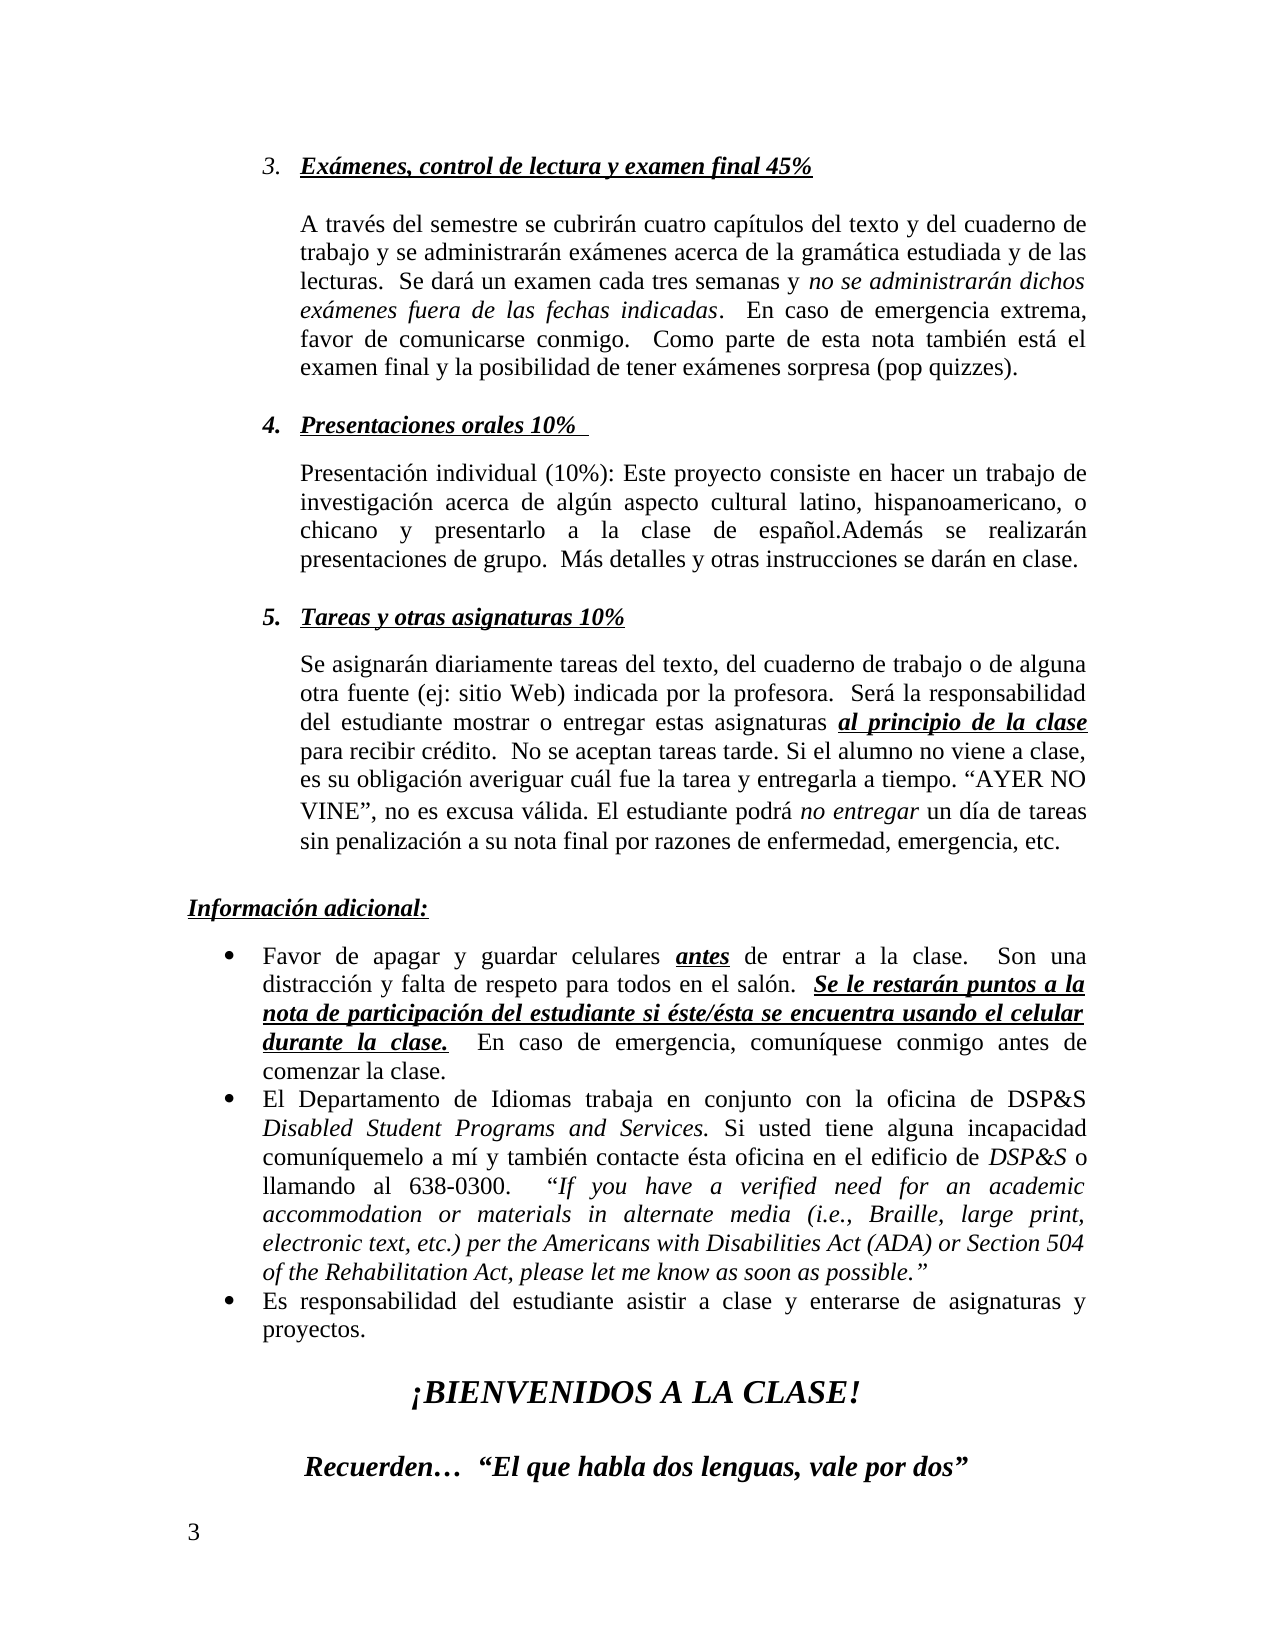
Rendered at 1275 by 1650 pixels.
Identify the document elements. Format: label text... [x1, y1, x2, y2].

text Se asignarán diariamente tareas del texto, del cuaderno de trabajo o de alguna otra fuente (ej: sitio Web) indicada por la profesora. Será la responsabilidad del estudiante mostrar o entregar estas asignaturas al principio de la clase para recibir crédito. No se aceptan tareas tarde. Si el alumno no viene a clase, es su obligación averiguar cuál fue la tarea y entregarla a tiempo. “AYER NO VINE”, no es excusa válida. El estudiante podrá no entregar un día de tareas sin penalización a su nota final por razones de enfermedad, emergencia, etc. [300, 649, 1087, 854]
list Favor de apagar y guardar celulares antes de entrar a la clase. Son una distracción y falta de respeto para todos en el salón. Se le restarán puntos a la nota de participación del estudiante si éste/ésta se encuentra usando el celular durante la clase. En caso de emergencia, comuníquese conmigo antes de comenzar la clase. [225, 941, 1087, 1084]
subtitle Recuerden… “El que habla dos lenguas, vale por dos” [187, 1449, 1087, 1482]
list Tareas y otras asignaturas 10% [262, 602, 1087, 630]
text A través del semestre se cubrirán cuatro capítulos del texto y del cuaderno de trabajo y se administrarán exámenes acerca de la gramática estudiada y de las lecturas. Se dará un examen cada tres semanas y no se administrarán dichos exámenes fuera de las fechas indicadas. En caso de emergencia extrema, favor de comunicarse conmigo. Como parte de esta nota también está el examen final y la posibilidad de tener exámenes sorpresa (pop quizzes). [300, 209, 1087, 381]
list El Departamento de Idiomas trabaja en conjunto con la oficina de DSP&S Disabled Student Programs and Services. Si usted tiene alguna incapacidad comuníquemelo a mí y también contacte ésta oficina en el edificio de DSP&S o llamando al 638-0300. “If you have a verified need for an academic accommodation or materials in alternate media (i.e., Braille, large print, electronic text, etc.) per the Americans with Disabilities Act (ADA) or Section 504 of the Rehabilitation Act, please let me know as soon as possible.” [225, 1084, 1087, 1286]
text Información adicional: [187, 893, 1087, 922]
list Exámenes, control de lectura y examen final 45% [262, 151, 1087, 180]
text Presentación individual (10%): Este proyecto consiste en hacer un trabajo de investigación acerca de algún aspecto cultural latino, hispanoamericano, o chicano y presentarlo a la clase de español.Además se realizarán presentaciones de grupo. Más detalles y otras instrucciones se darán en clase. [300, 458, 1087, 573]
list Presentaciones orales 10% [262, 410, 1087, 439]
text ¡BIENVENIDOS A LA CLASE! [187, 1372, 1087, 1410]
list Es responsabilidad del estudiante asistir a clase y enterarse de asignaturas y proyectos. [225, 1286, 1087, 1343]
